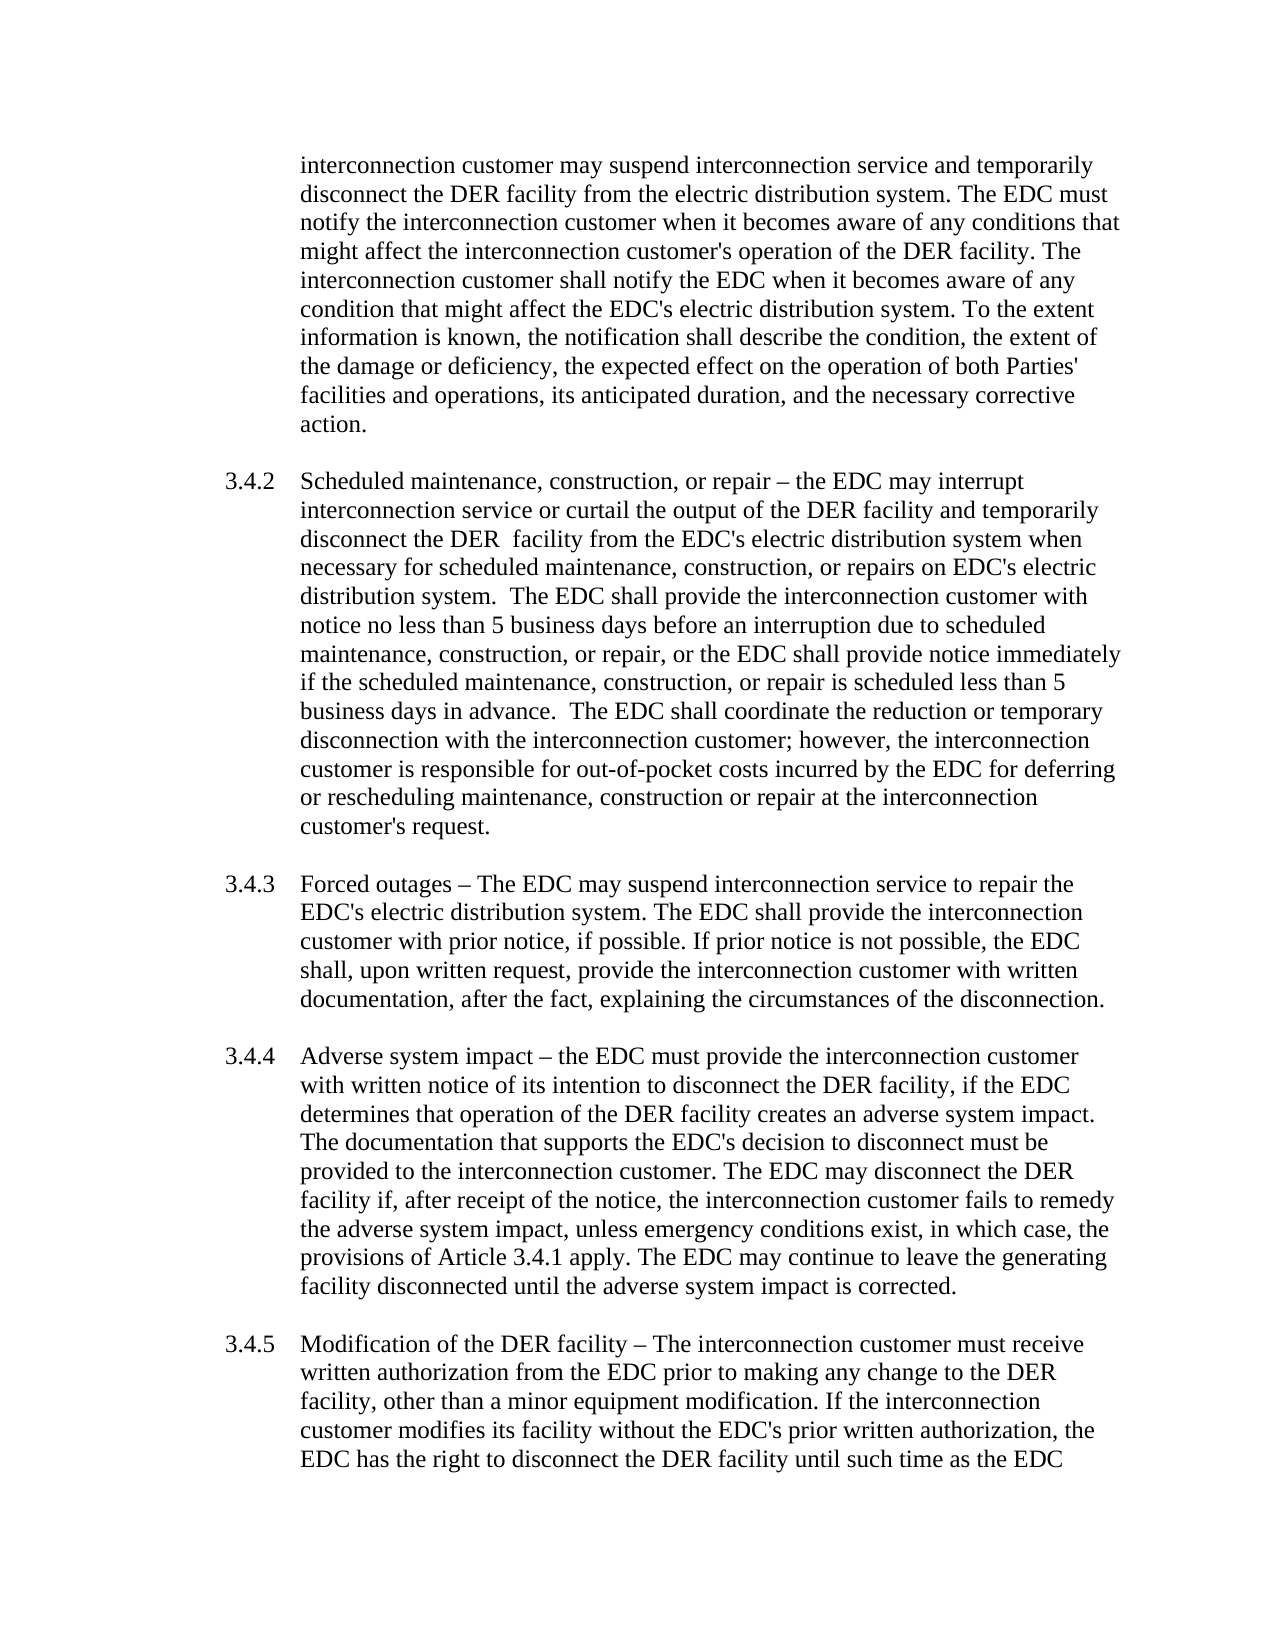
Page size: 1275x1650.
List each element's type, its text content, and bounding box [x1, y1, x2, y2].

text 3.4.2 Scheduled maintenance, construction, or repair – the EDC may interrupt interconnection service or curtail the output of the DER facility and temporarily disconnect the DER facility from the EDC's electric distribution system when necessary for scheduled maintenance, construction, or repairs on EDC's electric distribution system. The EDC shall provide the interconnection customer with notice no less than 5 business days before an interruption due to scheduled maintenance, construction, or repair, or the EDC shall provide notice immediately if the scheduled maintenance, construction, or repair is scheduled less than 5 business days in advance. The EDC shall coordinate the reduction or temporary disconnection with the interconnection customer; however, the interconnection customer is responsible for out-of-pocket costs incurred by the EDC for deferring or rescheduling maintenance, construction or repair at the interconnection customer's request. [225, 466, 1125, 840]
text 3.4.3 Forced outages – The EDC may suspend interconnection service to repair the EDC's electric distribution system. The EDC shall provide the interconnection customer with prior notice, if possible. If prior notice is not possible, the EDC shall, upon written request, provide the interconnection customer with written documentation, after the fact, explaining the circumstances of the disconnection. [225, 869, 1125, 1012]
text 3.4.4 Adverse system impact – the EDC must provide the interconnection customer with written notice of its intention to disconnect the DER facility, if the EDC determines that operation of the DER facility creates an adverse system impact. The documentation that supports the EDC's decision to disconnect must be provided to the interconnection customer. The EDC may disconnect the DER facility if, after receipt of the notice, the interconnection customer fails to remedy the adverse system impact, unless emergency conditions exist, in which case, the provisions of Article 3.4.1 apply. The EDC may continue to leave the generating facility disconnected until the adverse system impact is corrected. [225, 1041, 1125, 1300]
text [225, 1329, 1125, 1472]
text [225, 150, 1125, 437]
